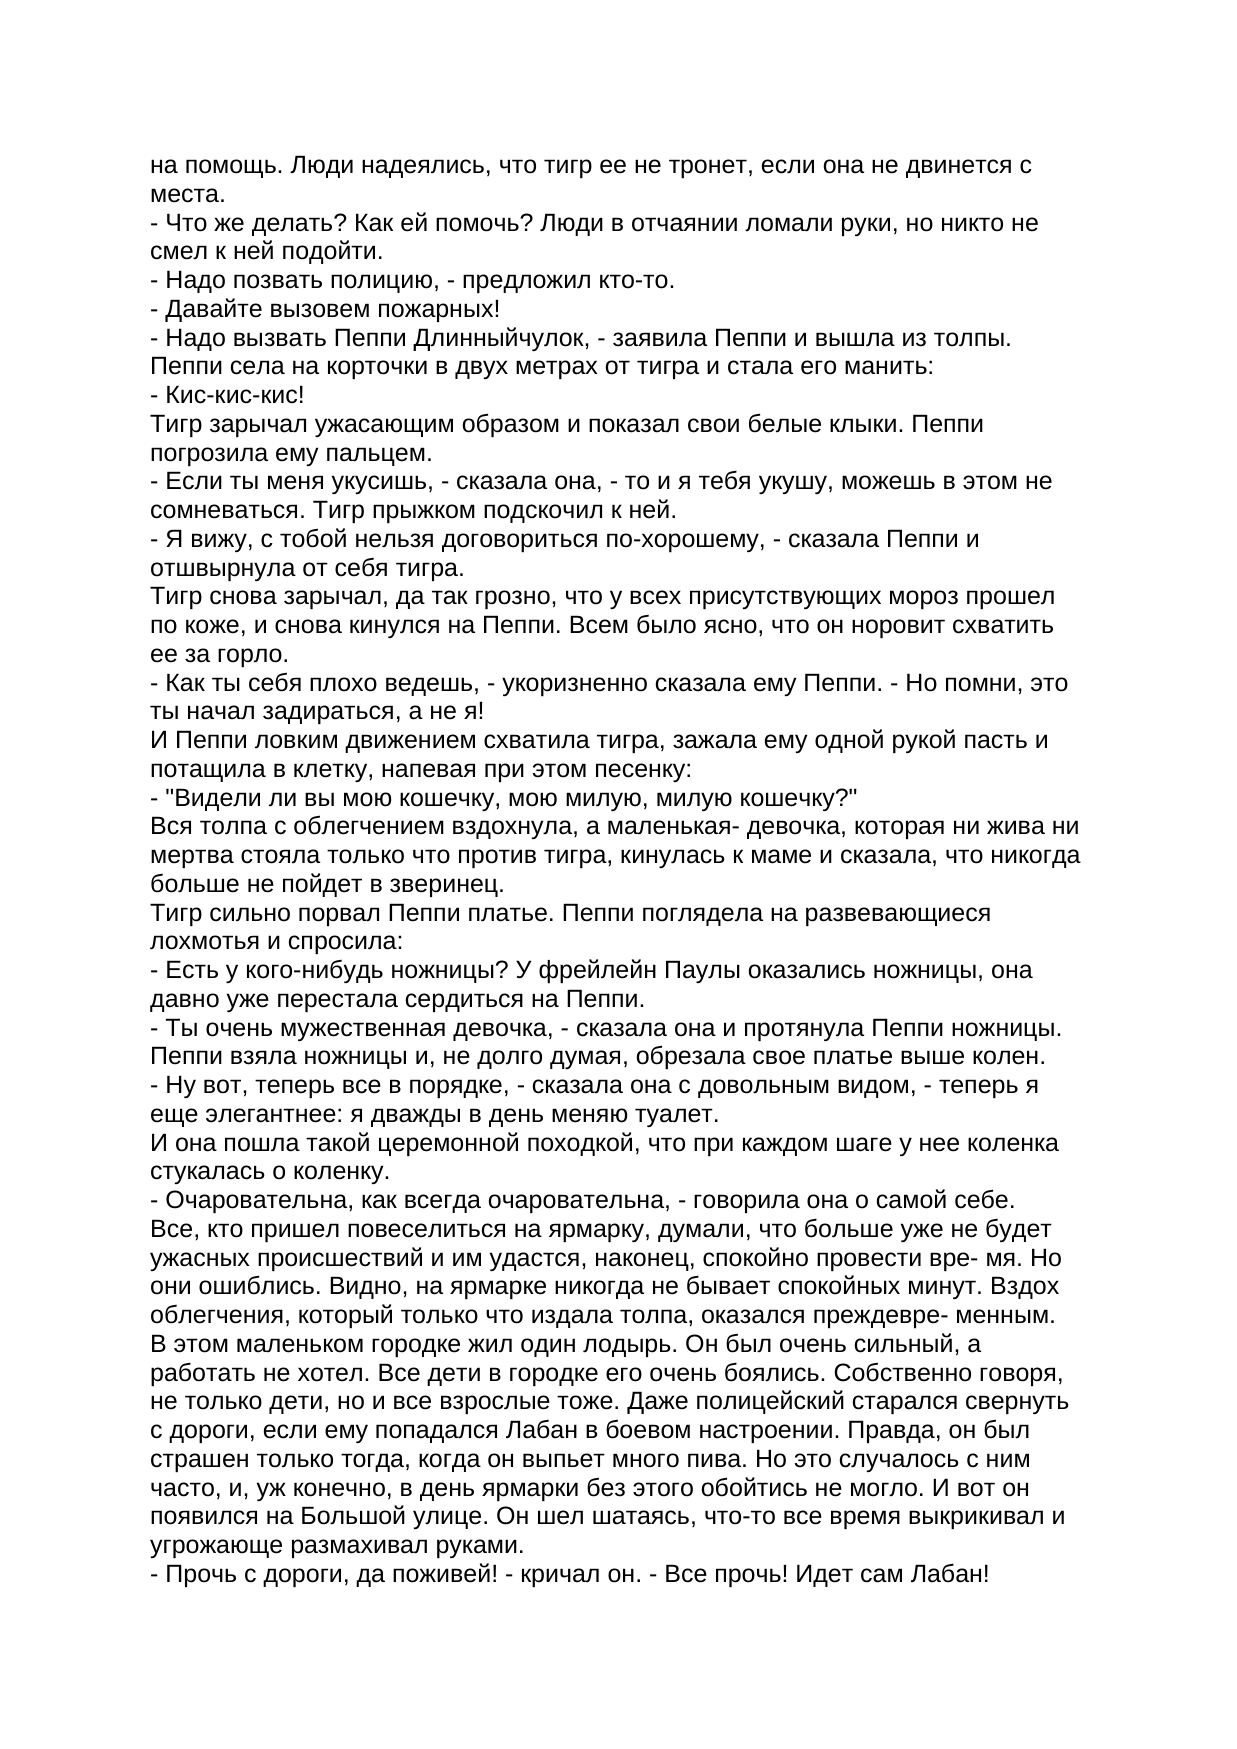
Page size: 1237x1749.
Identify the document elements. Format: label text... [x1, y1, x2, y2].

text Тигр сильно порвал Пеппи платье. Пеппи поглядела на развевающиеся лохмотья и спросила: [150, 897, 1086, 955]
text Тигр снова зарычал, да так грозно, что у всех присутствующих мороз прошел по коже, и снова кинулся на Пеппи. Всем было ясно, что он норовит схватить ее за горло. [150, 581, 1086, 667]
text - Ну вот, теперь все в порядке, - сказала она с довольным видом, - теперь я еще элегантнее: я дважды в день меняю туалет. [150, 1070, 1086, 1127]
text Вся толпа с облегчением вздохнула, а маленькая- девочка, которая ни жива ни мертва стояла только что против тигра, кинулась к маме и сказала, что никогда больше не пойдет в зверинец. [150, 811, 1086, 897]
text - Что же делать? Как ей помочь? Люди в отчаянии ломали руки, но никто не смел к ней подойти. [150, 207, 1086, 265]
text - Надо вызвать Пеппи Длинныйчулок, - заявила Пеппи и вышла из толпы. [150, 322, 1086, 351]
text И она пошла такой церемонной походкой, что при каждом шаге у нее коленка стукалась о коленку. [150, 1127, 1086, 1185]
text В этом маленьком городке жил один лодырь. Он был очень сильный, а работать не хотел. Все дети в городке его очень боялись. Собственно говоря, не только дети, но и все взрослые тоже. Даже полицейский старался свернуть с дороги, если ему попадался Лабан в боевом настроении. Правда, он был страшен только тогда, когда он выпьет много пива. Но это случалось с ним часто, и, уж конечно, в день ярмарки без этого обойтись не могло. И вот он появился на Большой улице. Он шел шатаясь, что-то все время выкрикивал и угрожающе размахивал руками. [150, 1329, 1086, 1559]
text - Очаровательна, как всегда очаровательна, - говорила она о самой себе. [150, 1185, 1086, 1214]
text Пеппи взяла ножницы и, не долго думая, обрезала свое платье выше колен. [150, 1041, 1086, 1070]
text - Надо позвать полицию, - предложил кто-то. [150, 265, 1086, 294]
text И Пеппи ловким движением схватила тигра, зажала ему одной рукой пасть и потащила в клетку, напевая при этом песенку: [150, 725, 1086, 782]
text - Ты очень мужественная девочка, - сказала она и протянула Пеппи ножницы. [150, 1012, 1086, 1041]
text Все, кто пришел повеселиться на ярмарку, думали, что больше уже не будет ужасных происшествий и им удастся, наконец, спокойно провести вре- мя. Но они ошиблись. Видно, на ярмарке никогда не бывает спокойных минут. Вздох облегчения, который только что издала толпа, оказался преждевре- менным. [150, 1214, 1086, 1329]
text - Если ты меня укусишь, - сказала она, - то и я тебя укушу, можешь в этом не сомневаться. Тигр прыжком подскочил к ней. [150, 466, 1086, 524]
text - Я вижу, с тобой нельзя договориться по-хорошему, - сказала Пеппи и отшвырнула от себя тигра. [150, 524, 1086, 581]
text - Как ты себя плохо ведешь, - укоризненно сказала ему Пеппи. - Но помни, это ты начал задираться, а не я! [150, 667, 1086, 725]
text - "Видели ли вы мою кошечку, мою милую, милую кошечку?" [150, 782, 1086, 811]
text - Давайте вызовем пожарных! [150, 294, 1086, 322]
text Тигр зарычал ужасающим образом и показал свои белые клыки. Пеппи погрозила ему пальцем. [150, 409, 1086, 466]
text - Прочь с дороги, да поживей! - кричал он. - Все прочь! Идет сам Лабан! [150, 1559, 1086, 1587]
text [150, 150, 1086, 207]
text Пеппи села на корточки в двух метрах от тигра и стала его манить: [150, 351, 1086, 380]
text - Есть у кого-нибудь ножницы? У фрейлейн Паулы оказались ножницы, она давно уже перестала сердиться на Пеппи. [150, 955, 1086, 1012]
text - Кис-кис-кис! [150, 380, 1086, 409]
